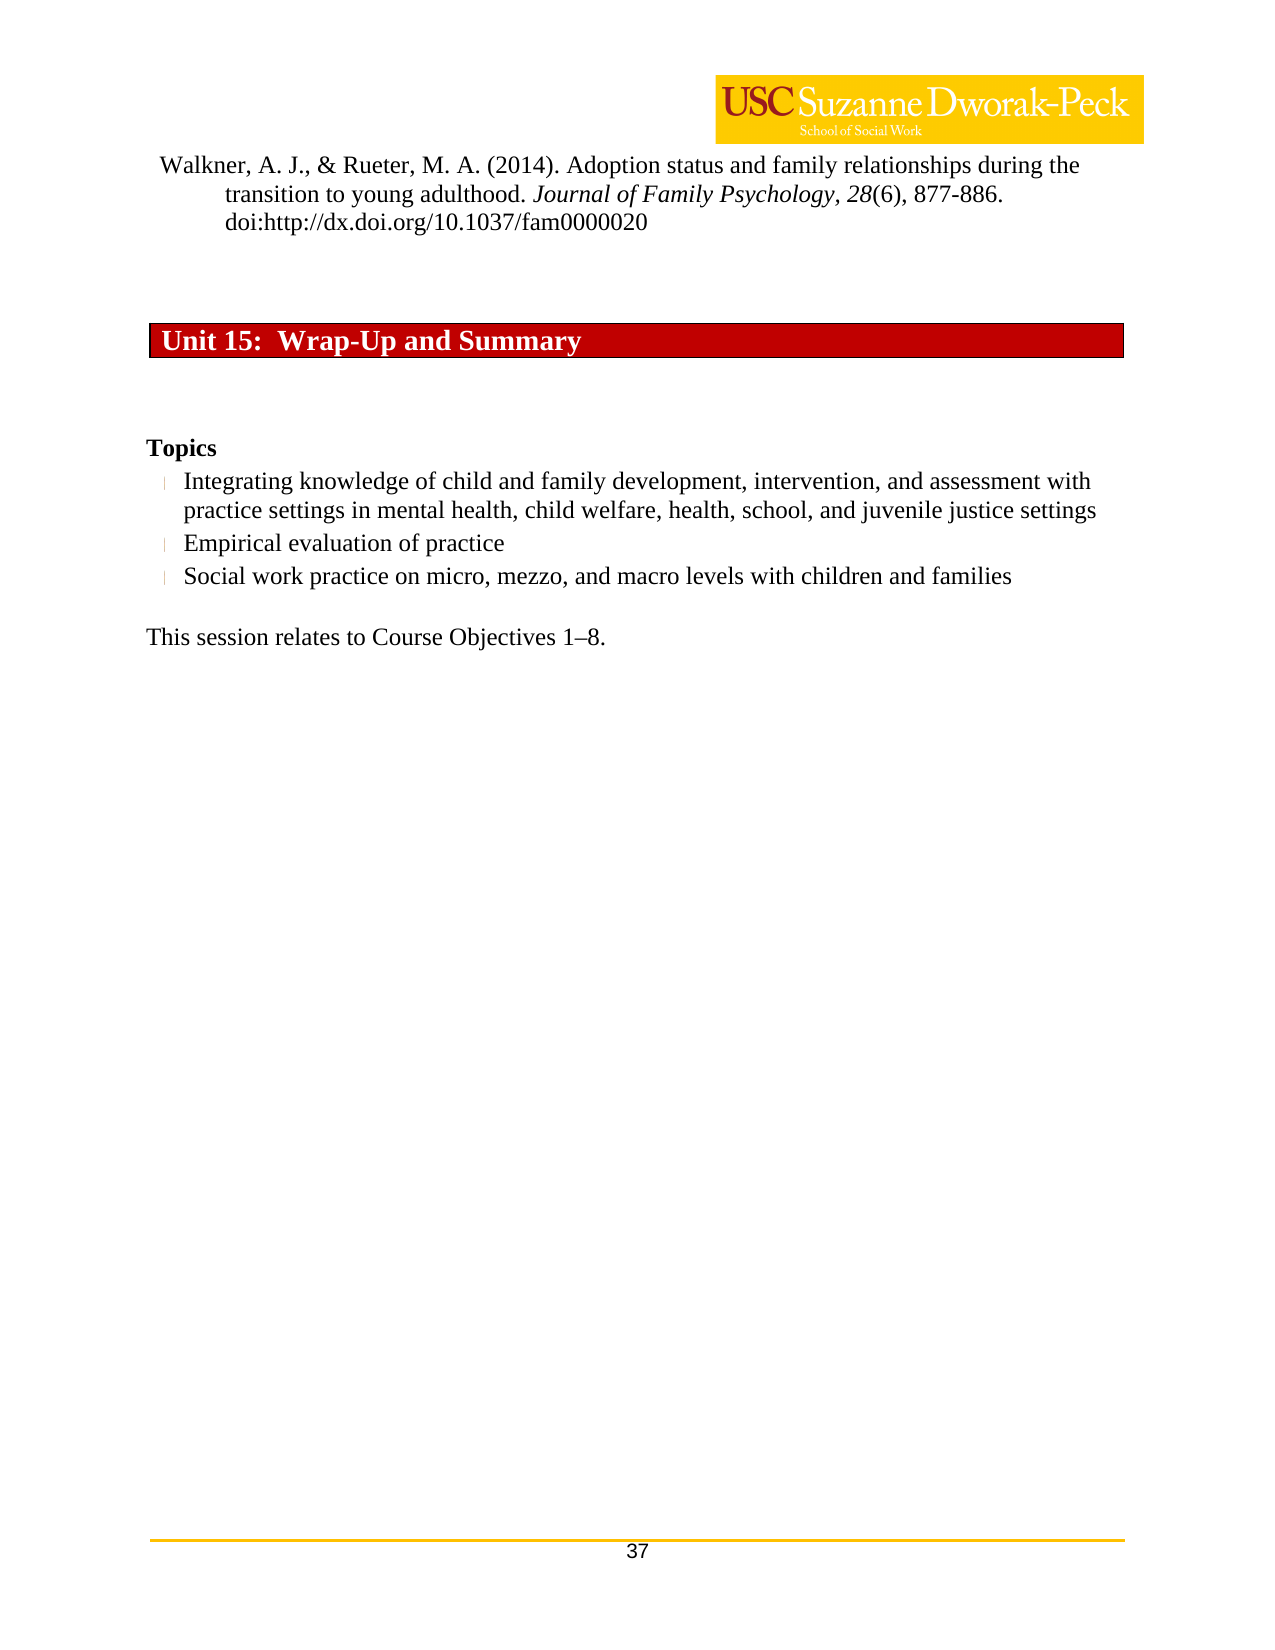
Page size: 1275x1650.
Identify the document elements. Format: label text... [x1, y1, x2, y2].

text This session relates to Course Objectives 1–8. [164, 622, 1139, 651]
text Empirical evaluation of practice [164, 528, 1139, 557]
text Integrating knowledge of child and family development, intervention, and assessment with practice settings in mental health, child welfare, health, school, and juvenile justice settings [164, 466, 1139, 524]
text Walkner, A. J., & Rueter, M. A. (2014). Adoption status and family relationships during the transition to young adulthood. Journal of Family Psychology, 28(6), 877-886. doi:http://dx.doi.org/10.1037/fam0000020 [159, 150, 1125, 236]
picture [715, 75, 1144, 144]
text Topics [164, 433, 1139, 462]
text Social work practice on micro, mezzo, and macro levels with children and families [164, 561, 1139, 589]
table_header Unit 15: Wrap-Up and Summary [151, 324, 1123, 357]
